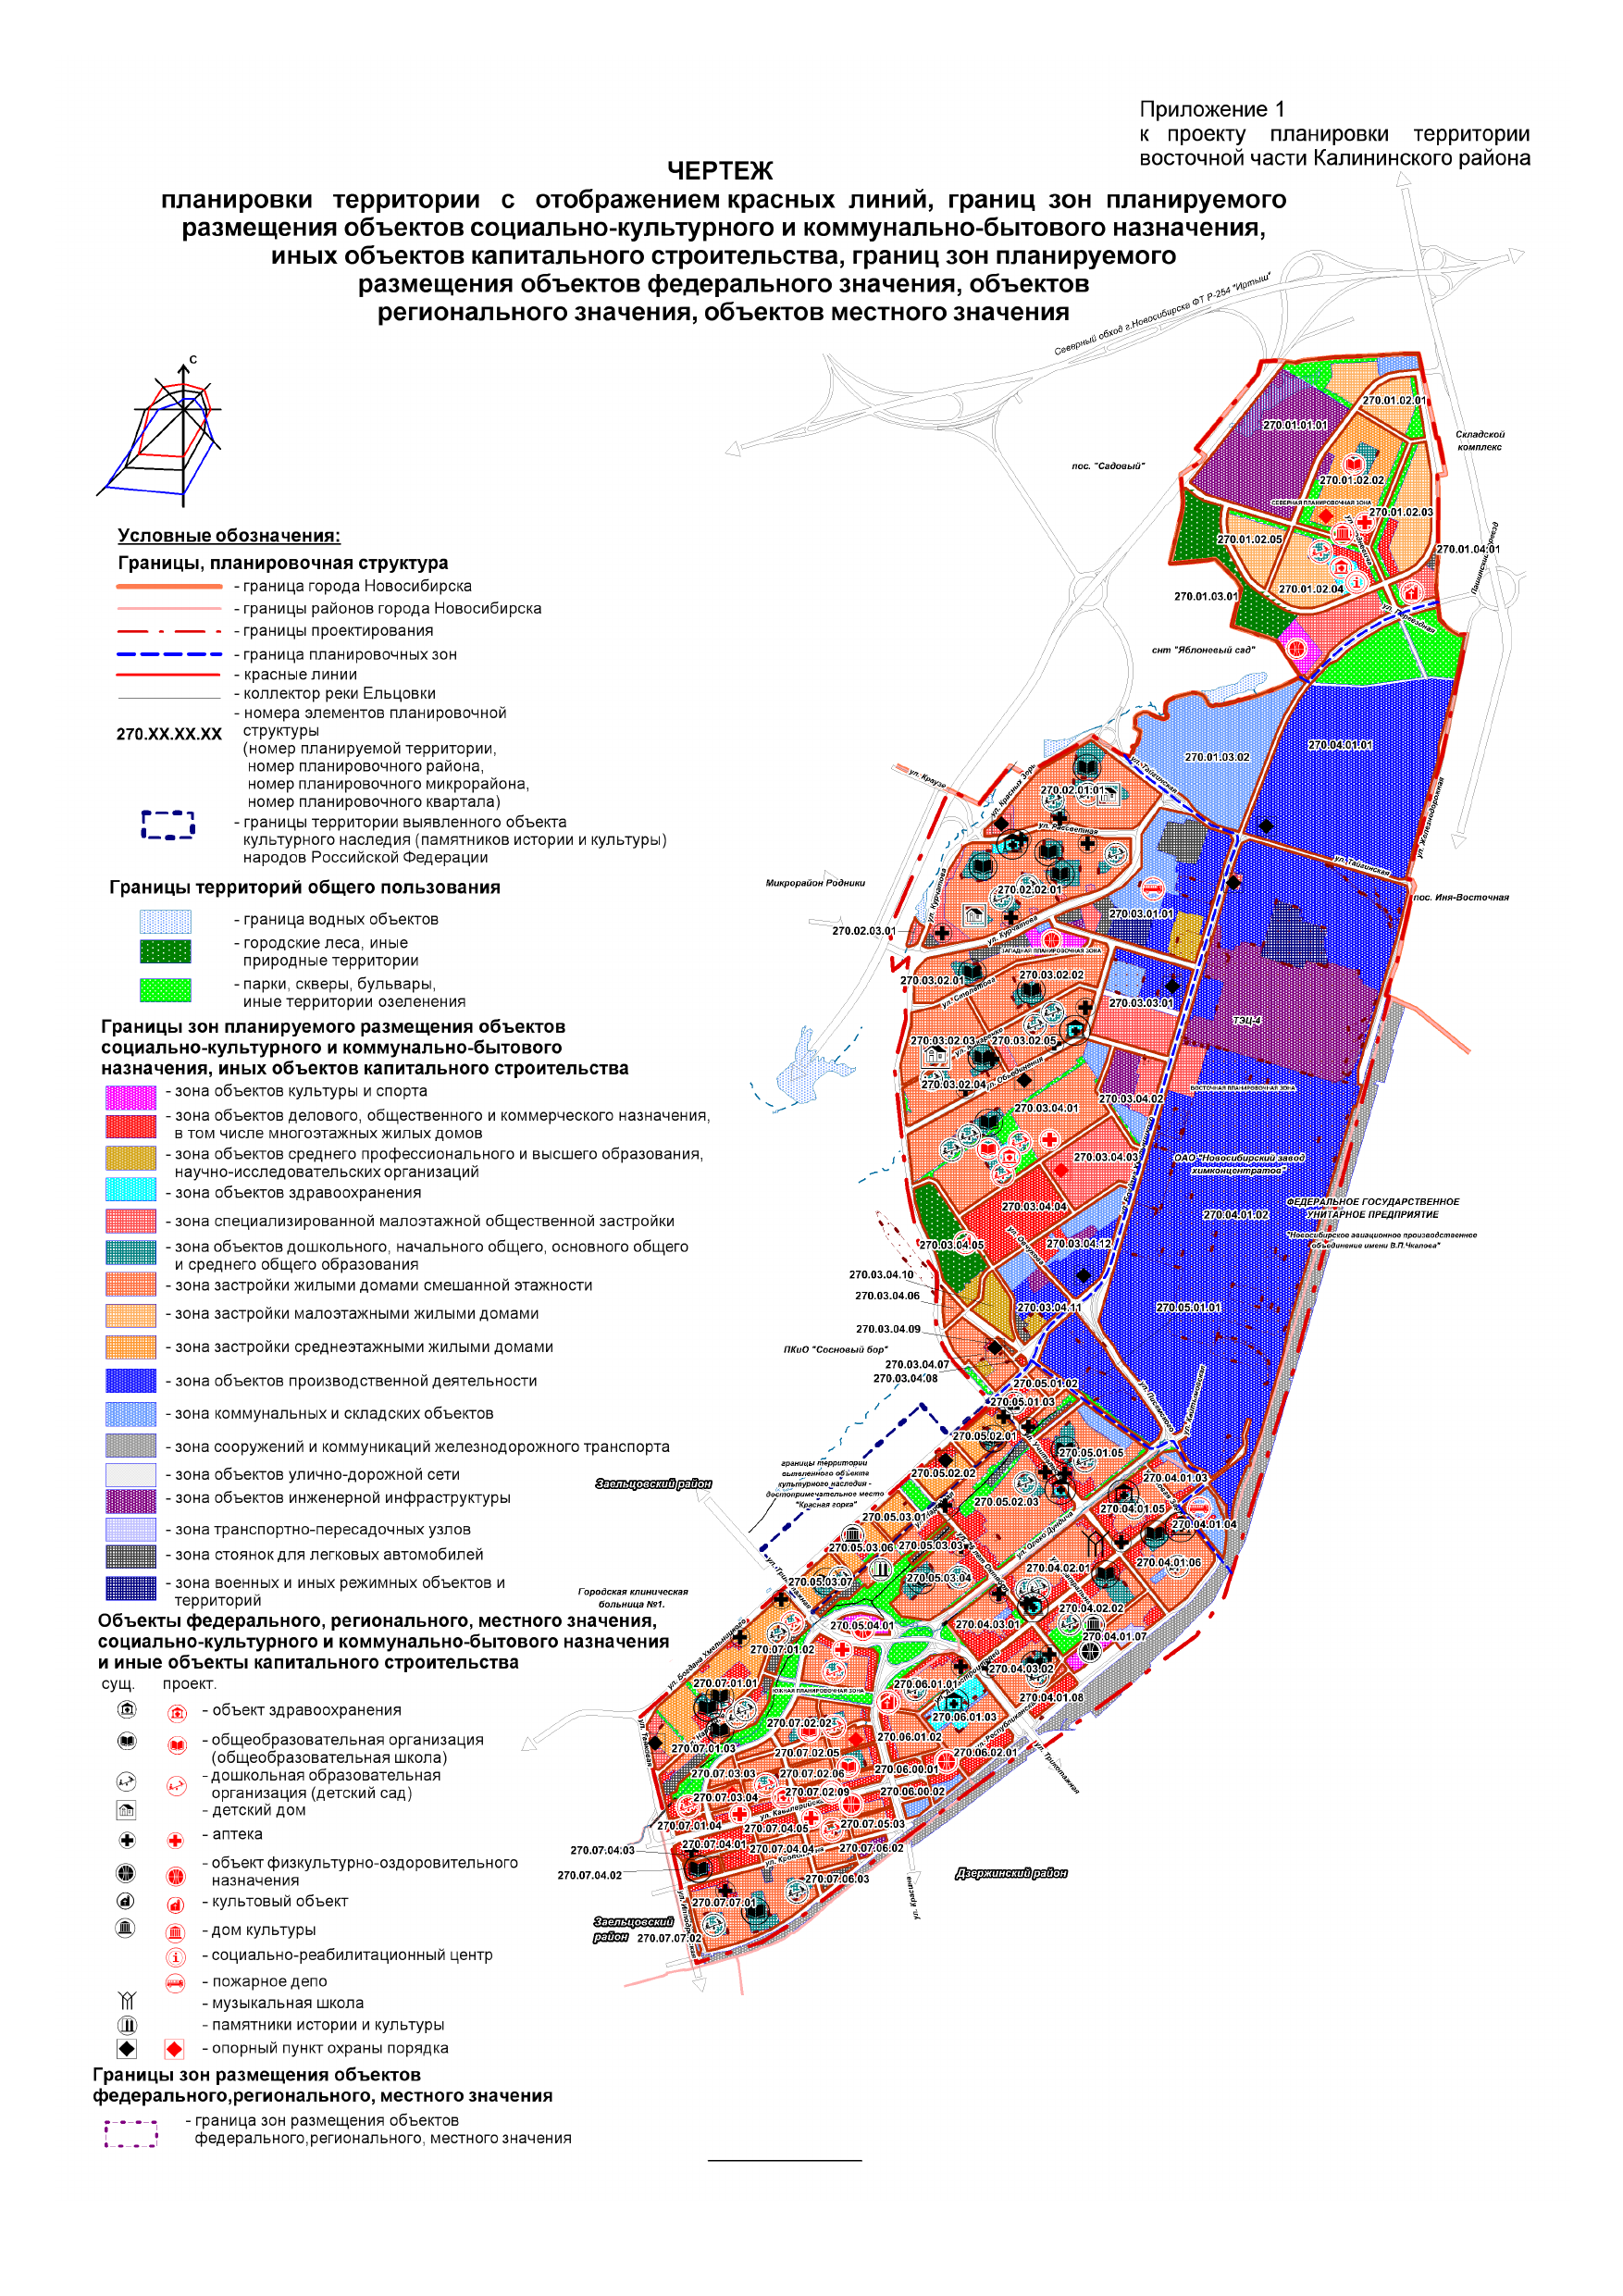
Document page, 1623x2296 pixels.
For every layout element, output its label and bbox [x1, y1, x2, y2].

picture [55, 55, 1572, 2201]
